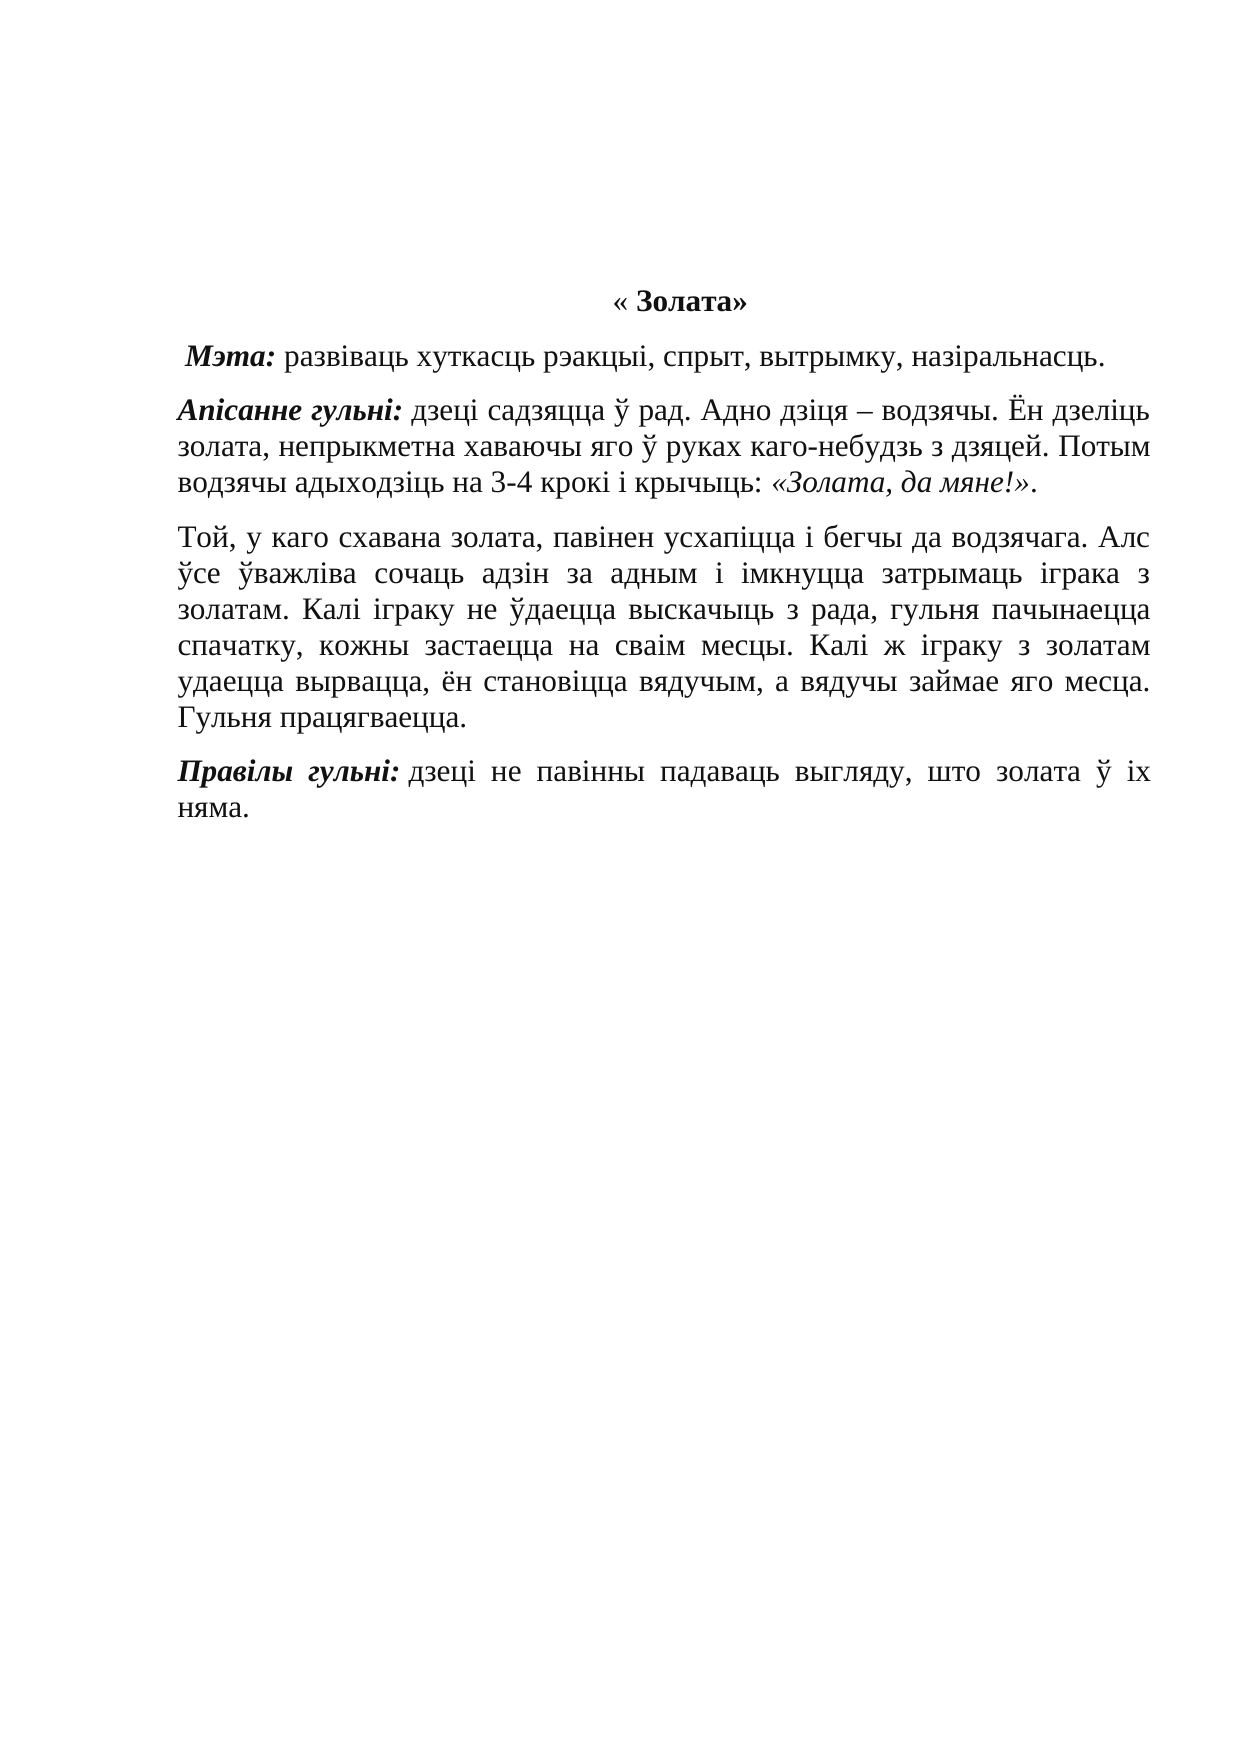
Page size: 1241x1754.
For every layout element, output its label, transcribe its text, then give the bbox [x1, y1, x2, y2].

text Той, у каго схавана золата, павінен усхапіцца і бегчы да водзячага. Алс ўсе ўважліва сочаць адзін за адным і імкнуцца затрымаць іграка з золатам. Калі іграку не ўдаецца выскачыць з рада, гульня пачынаецца спачатку, кожны застаецца на сваім месцы. Калі ж іграку з золатам удаецца вырвацца, ён становіцца вядучым, а вядучы займае яго месца. Гульня працягваецца. [177, 518, 1152, 734]
text Апісанне гульні: дзеці садзяцца ў рад. Адно дзіця – водзячы. Ён дзеліць золата, непрыкметна хаваючы яго ў руках каго-небудзь з дзяцей. Потым водзячы адыходзіць на 3-4 крокі і крычыць: «Золата, да мяне!». [177, 392, 1152, 499]
text Мэта: развіваць хуткасць рэакцыі, спрыт, вытрымку, назіральнасць. [177, 337, 1152, 373]
text Правілы гульні: дзеці не павінны падаваць выгляду, што золата ў іх няма. [177, 752, 1152, 824]
text « Золата» [177, 282, 1152, 318]
